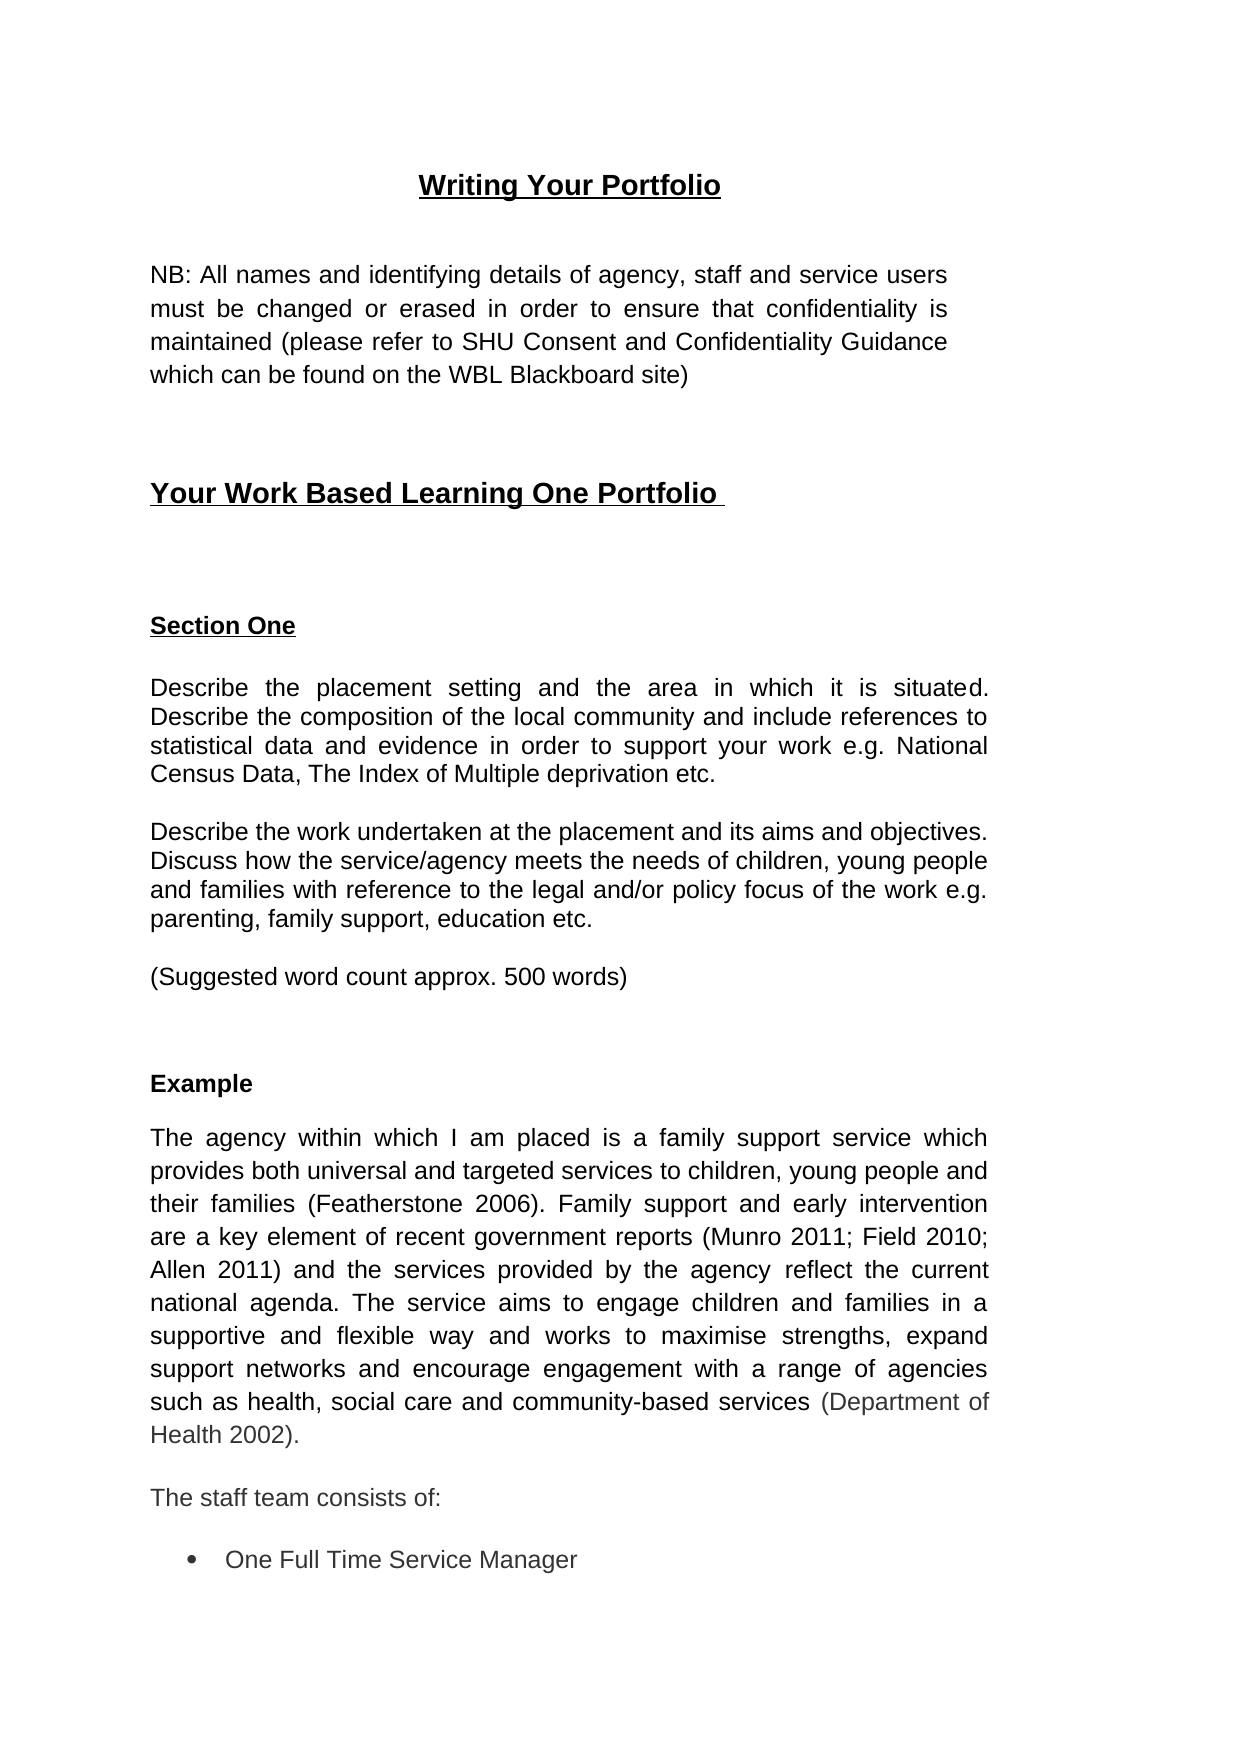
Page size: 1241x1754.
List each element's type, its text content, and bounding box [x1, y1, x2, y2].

text Describe the work undertaken at the placement and its aims and objectives. Discuss how the service/agency meets the needs of children, young people and families with reference to the legal and/or policy focus of the work e.g. parenting, family support, education etc. [150, 817, 989, 932]
text Your Work Based Learning One Portfolio [150, 476, 989, 509]
text Describe the placement setting and the area in which it is situated. Describe the composition of the local community and include references to statistical data and evidence in order to support your work e.g. National Census Data, The Index of Multiple deprivation etc. [150, 673, 989, 788]
text Section One [150, 611, 989, 640]
text Example [150, 1069, 989, 1098]
text NB: All names and identifying details of agency, staff and service users must be changed or erased in order to ensure that confidentiality is maintained (please refer to SHU Consent and Confidentiality Guidance which can be found on the WBL Blackboard site) [150, 261, 949, 388]
text The agency within which I am placed is a family support service which provides both universal and targeted services to children, young people and their families (Featherstone 2006). Family support and early intervention are a key element of recent government reports (Munro 2011; Field 2010; Allen 2011) and the services provided by the agency reflect the current national agenda. The service aims to engage children and families in a supportive and flexible way and works to maximise strengths, expand support networks and encourage engagement with a range of agencies such as health, social care and community-based services (Department of Health 2002). [150, 1123, 989, 1449]
list One Full Time Service Manager [187, 1545, 989, 1573]
subtitle Writing Your Portfolio [150, 168, 989, 202]
text (Suggested word count approx. 500 words) [150, 962, 989, 990]
text The staff team consists of: [150, 1482, 989, 1511]
